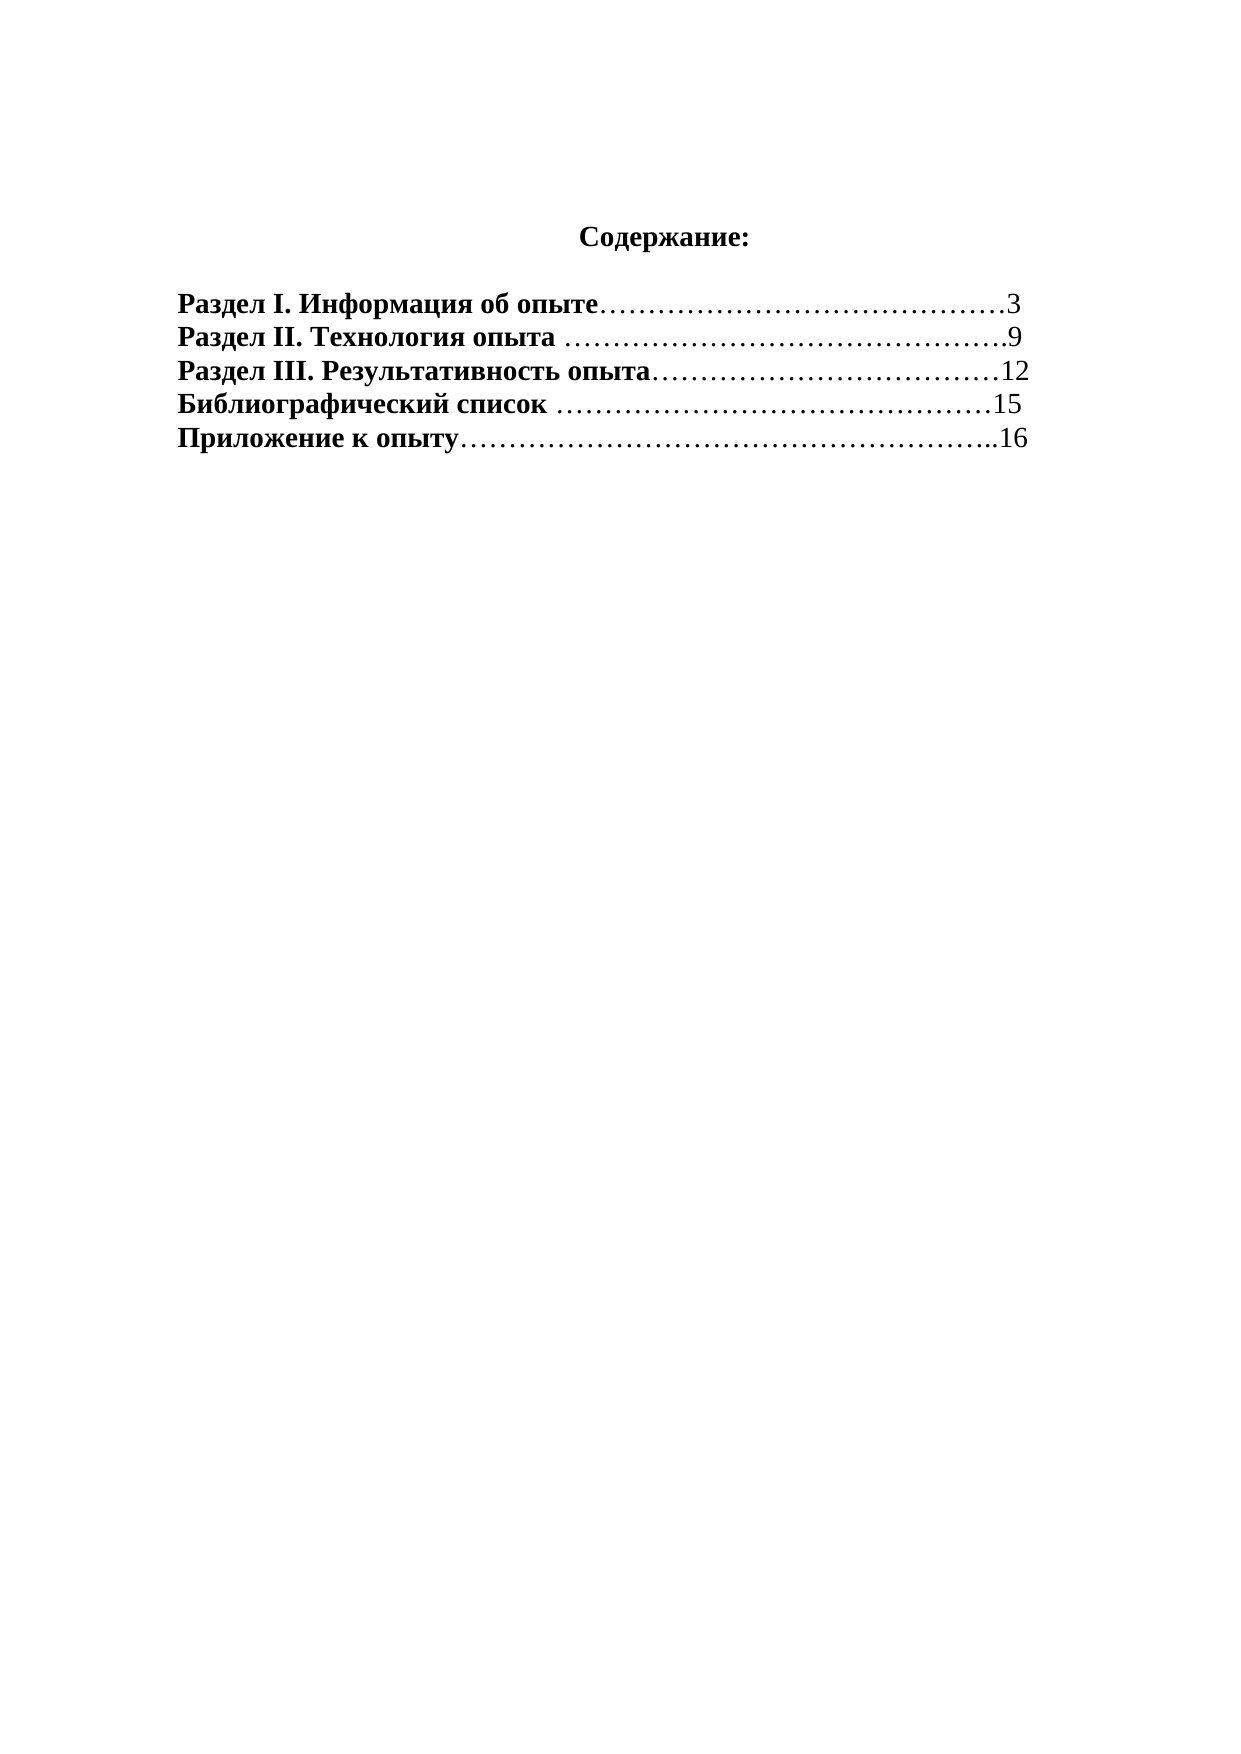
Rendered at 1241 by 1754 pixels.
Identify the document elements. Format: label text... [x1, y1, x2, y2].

text Содержание: [177, 219, 1152, 252]
text Библиографический список ………………………………………15 [177, 386, 1152, 420]
text Приложение к опыту………………………………………………..16 [177, 420, 1152, 453]
text Раздел II. Технология опыта ……………………………………….9 [177, 319, 1152, 353]
text Раздел I. Информация об опыте……………………………………3 [177, 286, 1152, 319]
text Раздел III. Результативность опыта………………………………12 [177, 353, 1152, 386]
